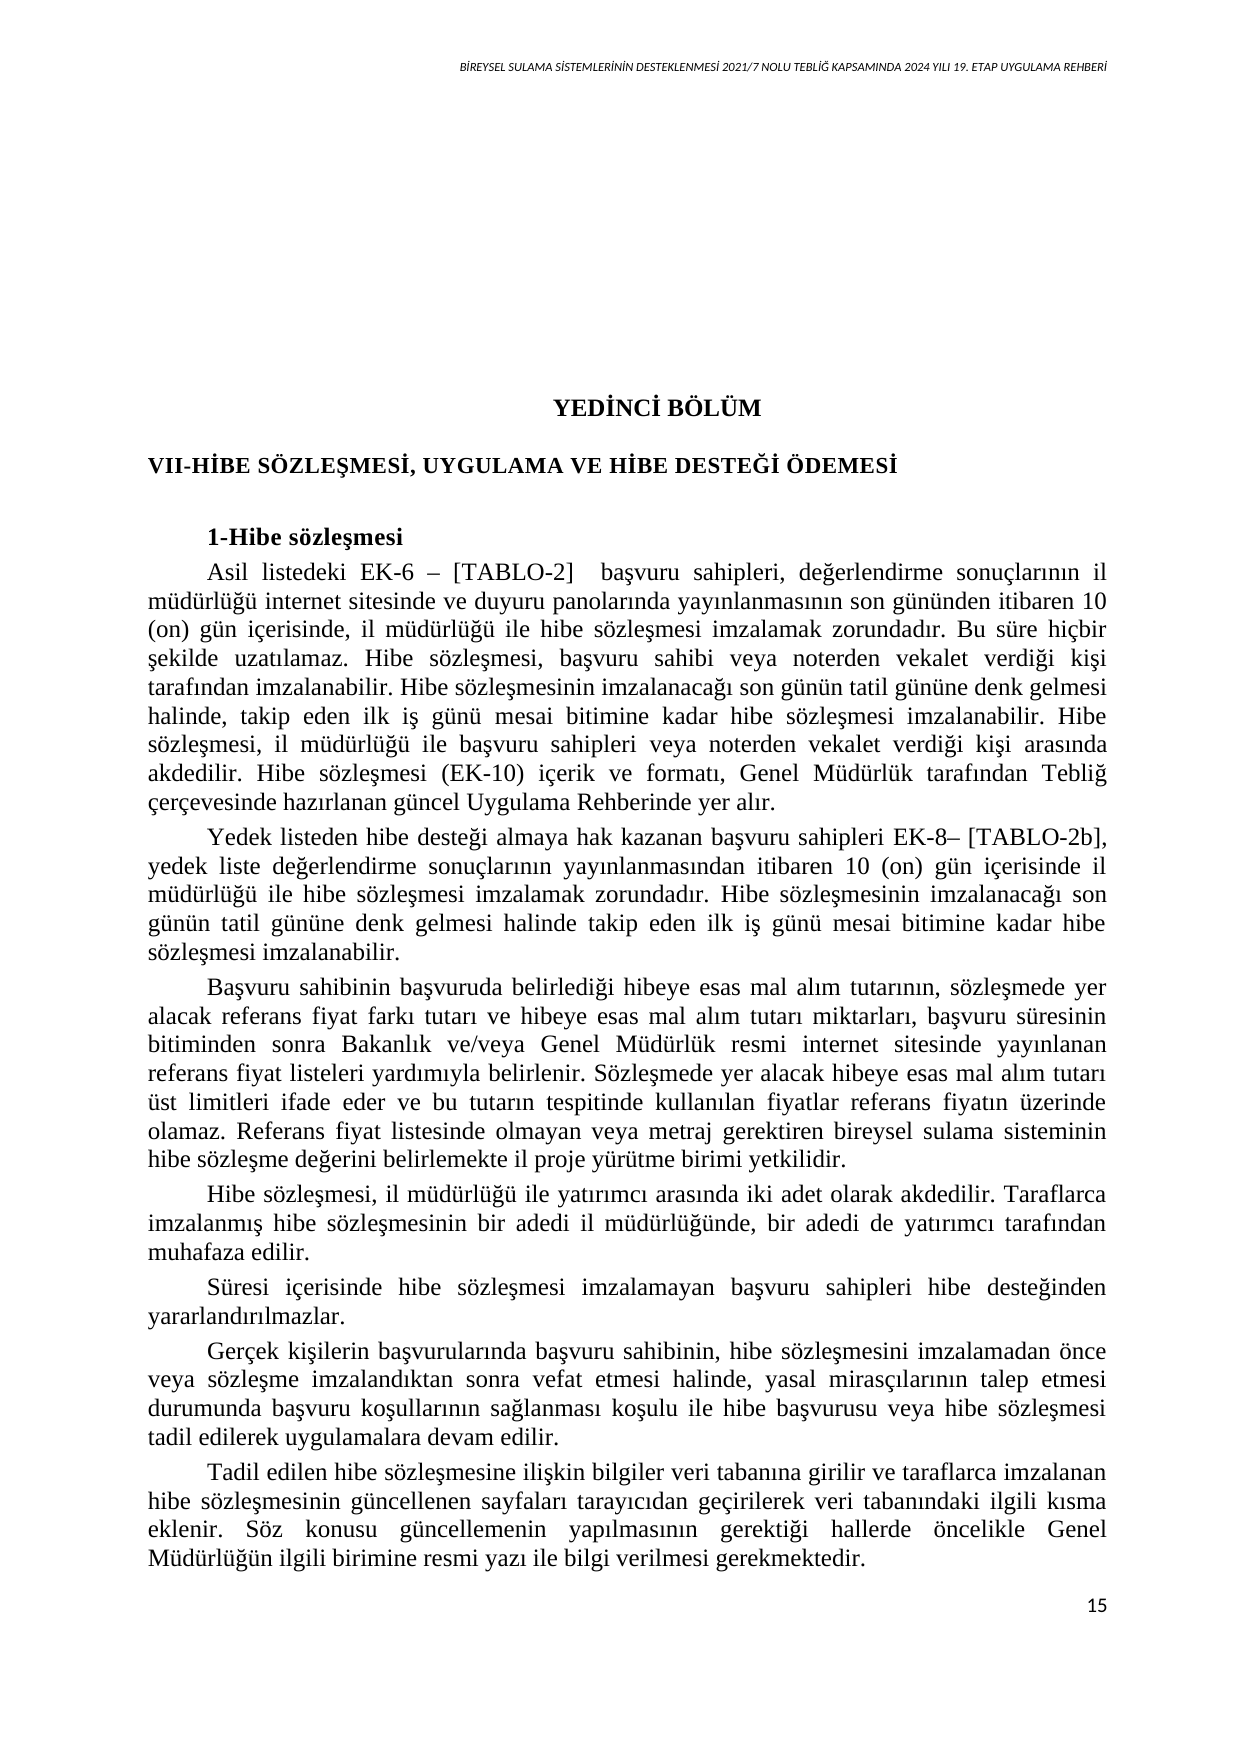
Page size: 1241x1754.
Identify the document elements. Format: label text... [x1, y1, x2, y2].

text Hibe sözleşmesi, il müdürlüğü ile yatırımcı arasında iki adet olarak akdedilir. Taraflarca imzalanmış hibe sözleşmesinin bir adedi il müdürlüğünde, bir adedi de yatırımcı tarafından muhafaza edilir. [148, 1179, 1107, 1266]
text Asil listedeki EK-6 – [TABLO-2] başvuru sahipleri, değerlendirme sonuçlarının il müdürlüğü internet sitesinde ve duyuru panolarında yayınlanmasının son gününden itibaren 10 (on) gün içerisinde, il müdürlüğü ile hibe sözleşmesi imzalamak zorundadır. Bu süre hiçbir şekilde uzatılamaz. Hibe sözleşmesi, başvuru sahibi veya noterden vekalet verdiği kişi tarafından imzalanabilir. Hibe sözleşmesinin imzalanacağı son günün tatil gününe denk gelmesi halinde, takip eden ilk iş günü mesai bitimine kadar hibe sözleşmesi imzalanabilir. Hibe sözleşmesi, il müdürlüğü ile başvuru sahipleri veya noterden vekalet verdiği kişi arasında akdedilir. Hibe sözleşmesi (EK-10) içerik ve formatı, Genel Müdürlük tarafından Tebliğ çerçevesinde hazırlanan güncel Uygulama Rehberinde yer alır. [148, 557, 1107, 816]
text Başvuru sahibinin başvuruda belirlediği hibeye esas mal alım tutarının, sözleşmede yer alacak referans fiyat farkı tutarı ve hibeye esas mal alım tutarı miktarları, başvuru süresinin bitiminden sonra Bakanlık ve/veya Genel Müdürlük resmi internet sitesinde yayınlanan referans fiyat listeleri yardımıyla belirlenir. Sözleşmede yer alacak hibeye esas mal alım tutarı üst limitleri ifade eder ve bu tutarın tespitinde kullanılan fiyatlar referans fiyatın üzerinde olamaz. Referans fiyat listesinde olmayan veya metraj gerektiren bireysel sulama sisteminin hibe sözleşme değerini belirlemekte il proje yürütme birimi yetkilidir. [148, 972, 1107, 1173]
text Tadil edilen hibe sözleşmesine ilişkin bilgiler veri tabanına girilir ve taraflarca imzalanan hibe sözleşmesinin güncellenen sayfaları tarayıcıdan geçirilerek veri tabanındaki ilgili kısma eklenir. Söz konusu güncellemenin yapılmasının gerektiği hallerde öncelikle Genel Müdürlüğün ilgili birimine resmi yazı ile bilgi verilmesi gerekmektedir. [148, 1457, 1107, 1572]
text Yedek listeden hibe desteği almaya hak kazanan başvuru sahipleri EK-8– [TABLO-2b], yedek liste değerlendirme sonuçlarının yayınlanmasından itibaren 10 (on) gün içerisinde il müdürlüğü ile hibe sözleşmesi imzalamak zorundadır. Hibe sözleşmesinin imzalanacağı son günün tatil gününe denk gelmesi halinde takip eden ilk iş günü mesai bitimine kadar hibe sözleşmesi imzalanabilir. [148, 822, 1107, 966]
text Süresi içerisinde hibe sözleşmesi imzalamayan başvuru sahipleri hibe desteğinden yararlandırılmazlar. [148, 1272, 1107, 1329]
text YEDİNCİ BÖLÜM [207, 393, 1107, 421]
title 1-Hibe sözleşmesi [207, 522, 1107, 551]
subtitle VII-HİBE SÖZLEŞMESİ, UYGULAMA VE HİBE DESTEĞİ ÖDEMESİ [148, 453, 1107, 479]
text Gerçek kişilerin başvurularında başvuru sahibinin, hibe sözleşmesini imzalamadan önce veya sözleşme imzalandıktan sonra vefat etmesi halinde, yasal mirasçılarının talep etmesi durumunda başvuru koşullarının sağlanması koşulu ile hibe başvurusu veya hibe sözleşmesi tadil edilerek uygulamalara devam edilir. [148, 1336, 1107, 1451]
